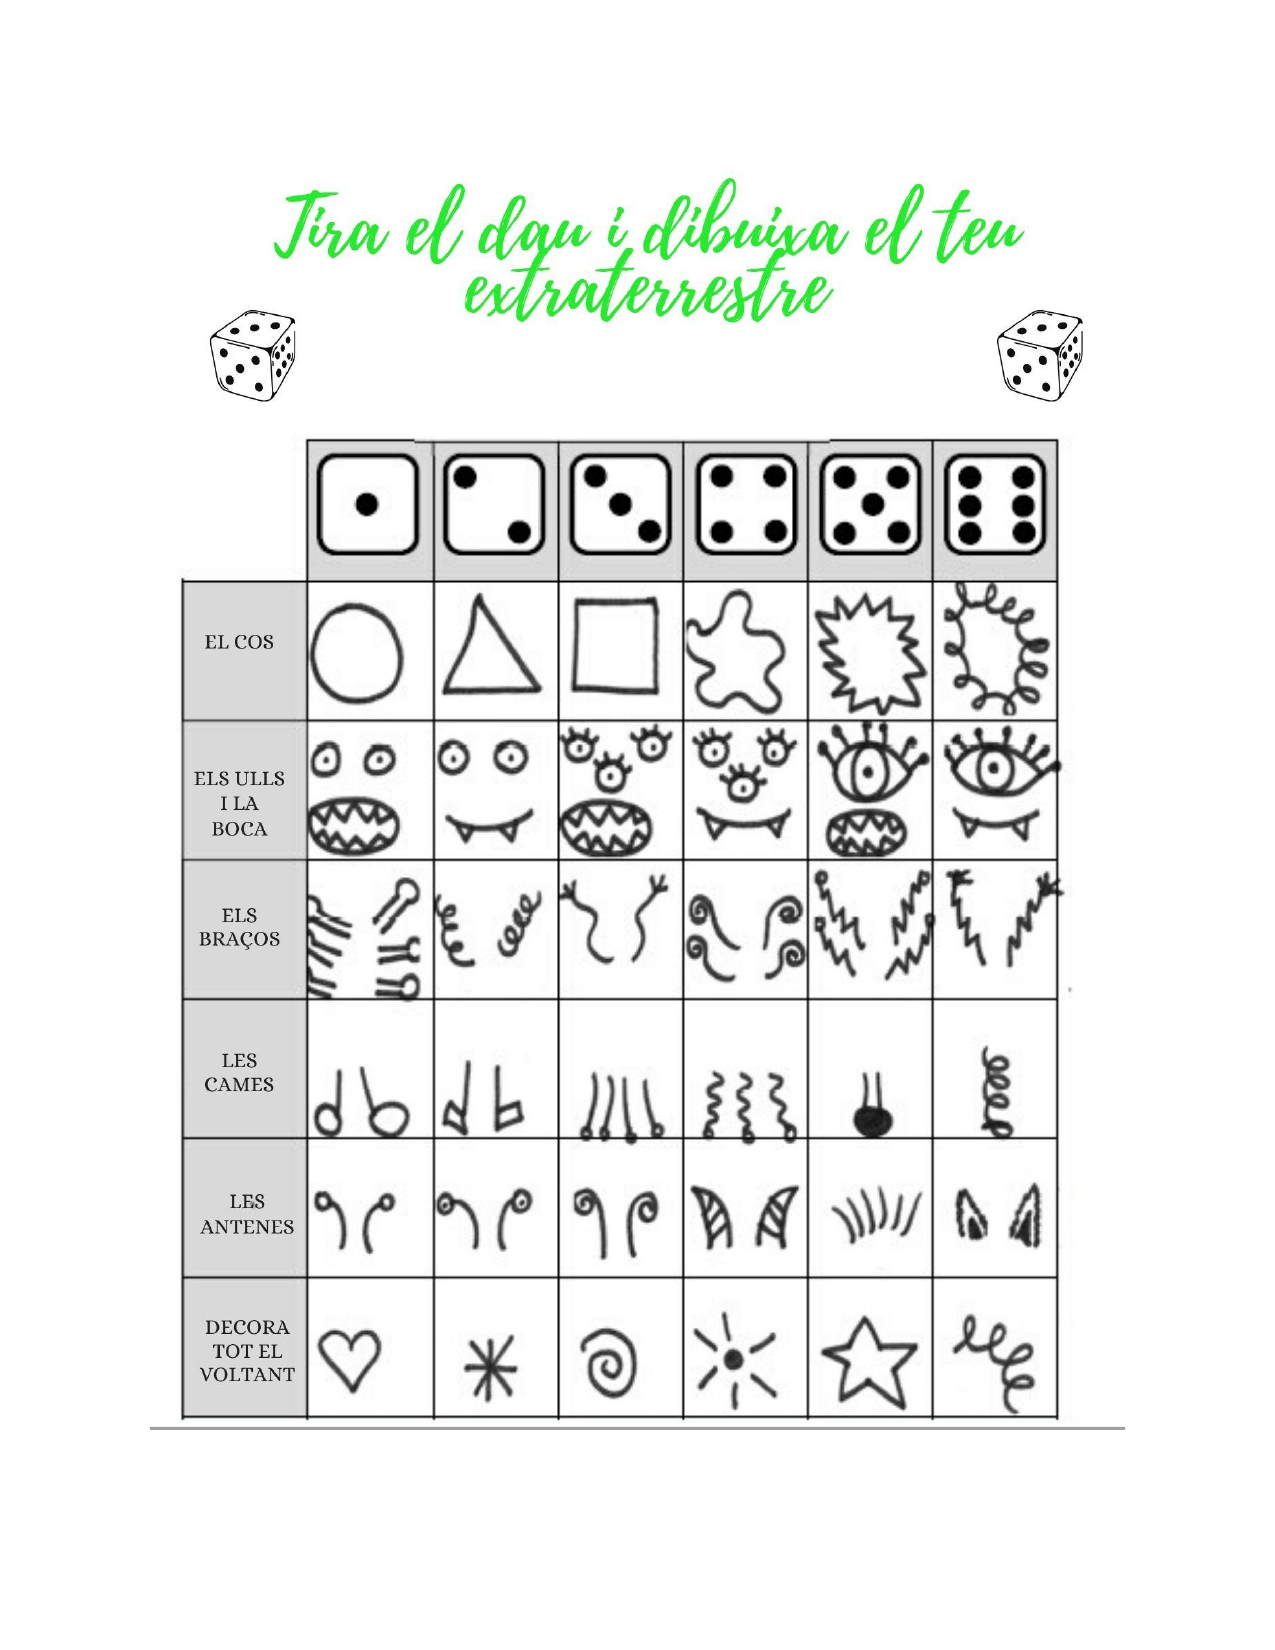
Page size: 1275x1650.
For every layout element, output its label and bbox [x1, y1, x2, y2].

picture [150, 150, 1121, 1423]
